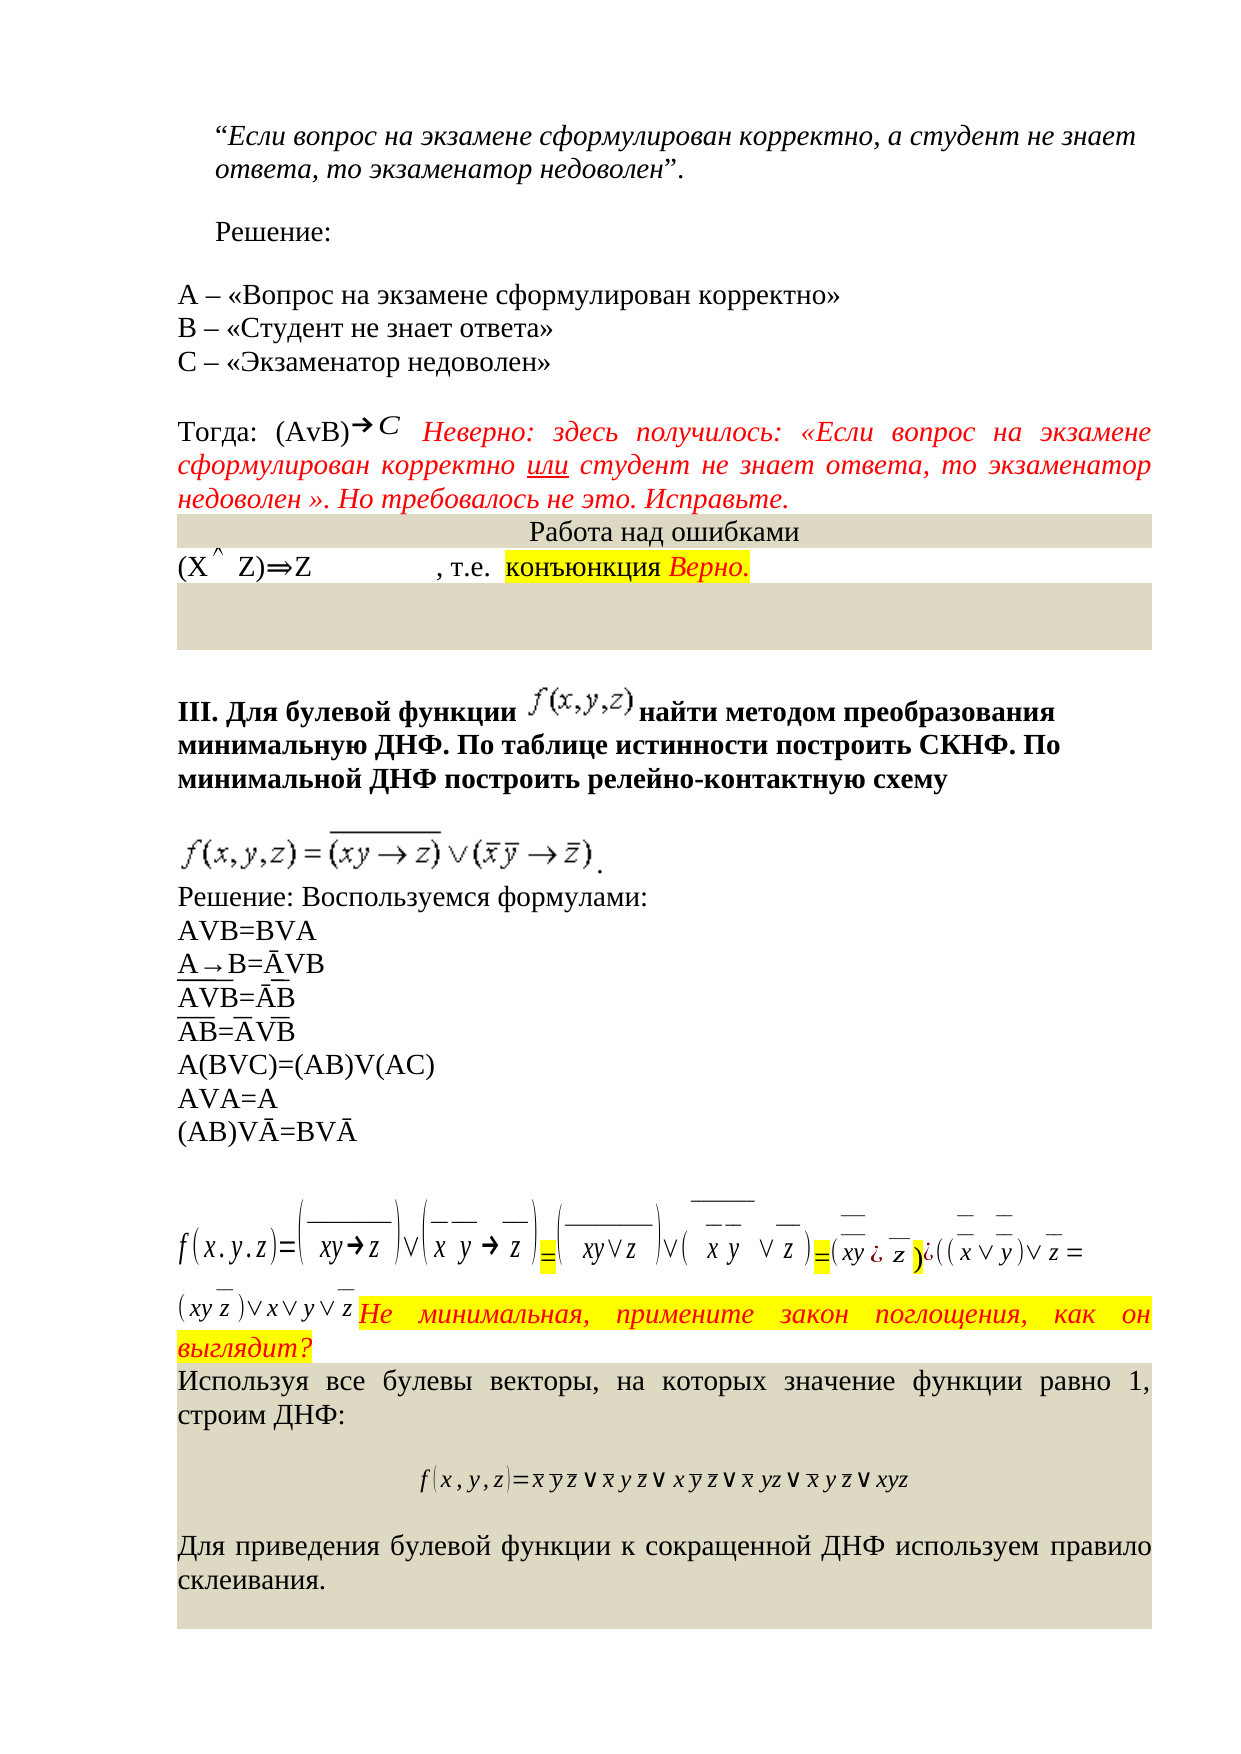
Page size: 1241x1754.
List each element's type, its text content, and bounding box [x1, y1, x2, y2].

text Не минимальная, примените закон поглощения, как он выглядит? [177, 1274, 1152, 1363]
text А – «Вопрос на экзамене сформулирован корректно» [177, 277, 1152, 311]
text АVВ=ВVА [177, 913, 1152, 947]
picture [524, 683, 639, 722]
text АVА=А [177, 1081, 1152, 1114]
picture [177, 828, 596, 874]
text С – «Экзаменатор недоволен» [177, 344, 1152, 378]
text Решение: Воспользуемся формулами: [177, 879, 1152, 913]
text А→В=ĀVВ [177, 947, 1152, 980]
text В – «Студент не знает ответа» [177, 311, 1152, 344]
text “Если вопрос на экзамене сформулирован корректно, а студент не знает ответа, то экзаменатор недоволен”. [215, 118, 1152, 185]
text (АВ)VĀ=ВVĀ [177, 1114, 1152, 1148]
text Работа над ошибками [177, 514, 1152, 548]
text Тогда: (АvВ) Неверно: здесь получилось: «Если вопрос на экзамене сформулирован корректно или студент не знает ответа, то экзаменатор недоволен ». Но требовалось не это. Исправьте. [177, 411, 1152, 514]
text III. Для булевой функции найти методом преобразования минимальную ДНФ. По таблице истинности построить СКНФ. По минимальной ДНФ построить релейно-контактную схему [177, 684, 1152, 794]
text АVВ=ĀВ [177, 980, 1152, 1014]
text Решение: [215, 214, 1152, 248]
text Для приведения булевой функции к сокращенной ДНФ используем правило склеивания. [177, 1528, 1152, 1595]
text ==) [177, 1181, 1152, 1274]
text АВ=АVВ [177, 1014, 1152, 1047]
text (XZ)⇒Z , т.е. конъюнкция Верно. [177, 548, 1152, 583]
text Используя все булевы векторы, на которых значение функции равно 1, строим ДНФ: [177, 1363, 1152, 1431]
text А(ВVС)=(АВ)V(АС) [177, 1047, 1152, 1081]
